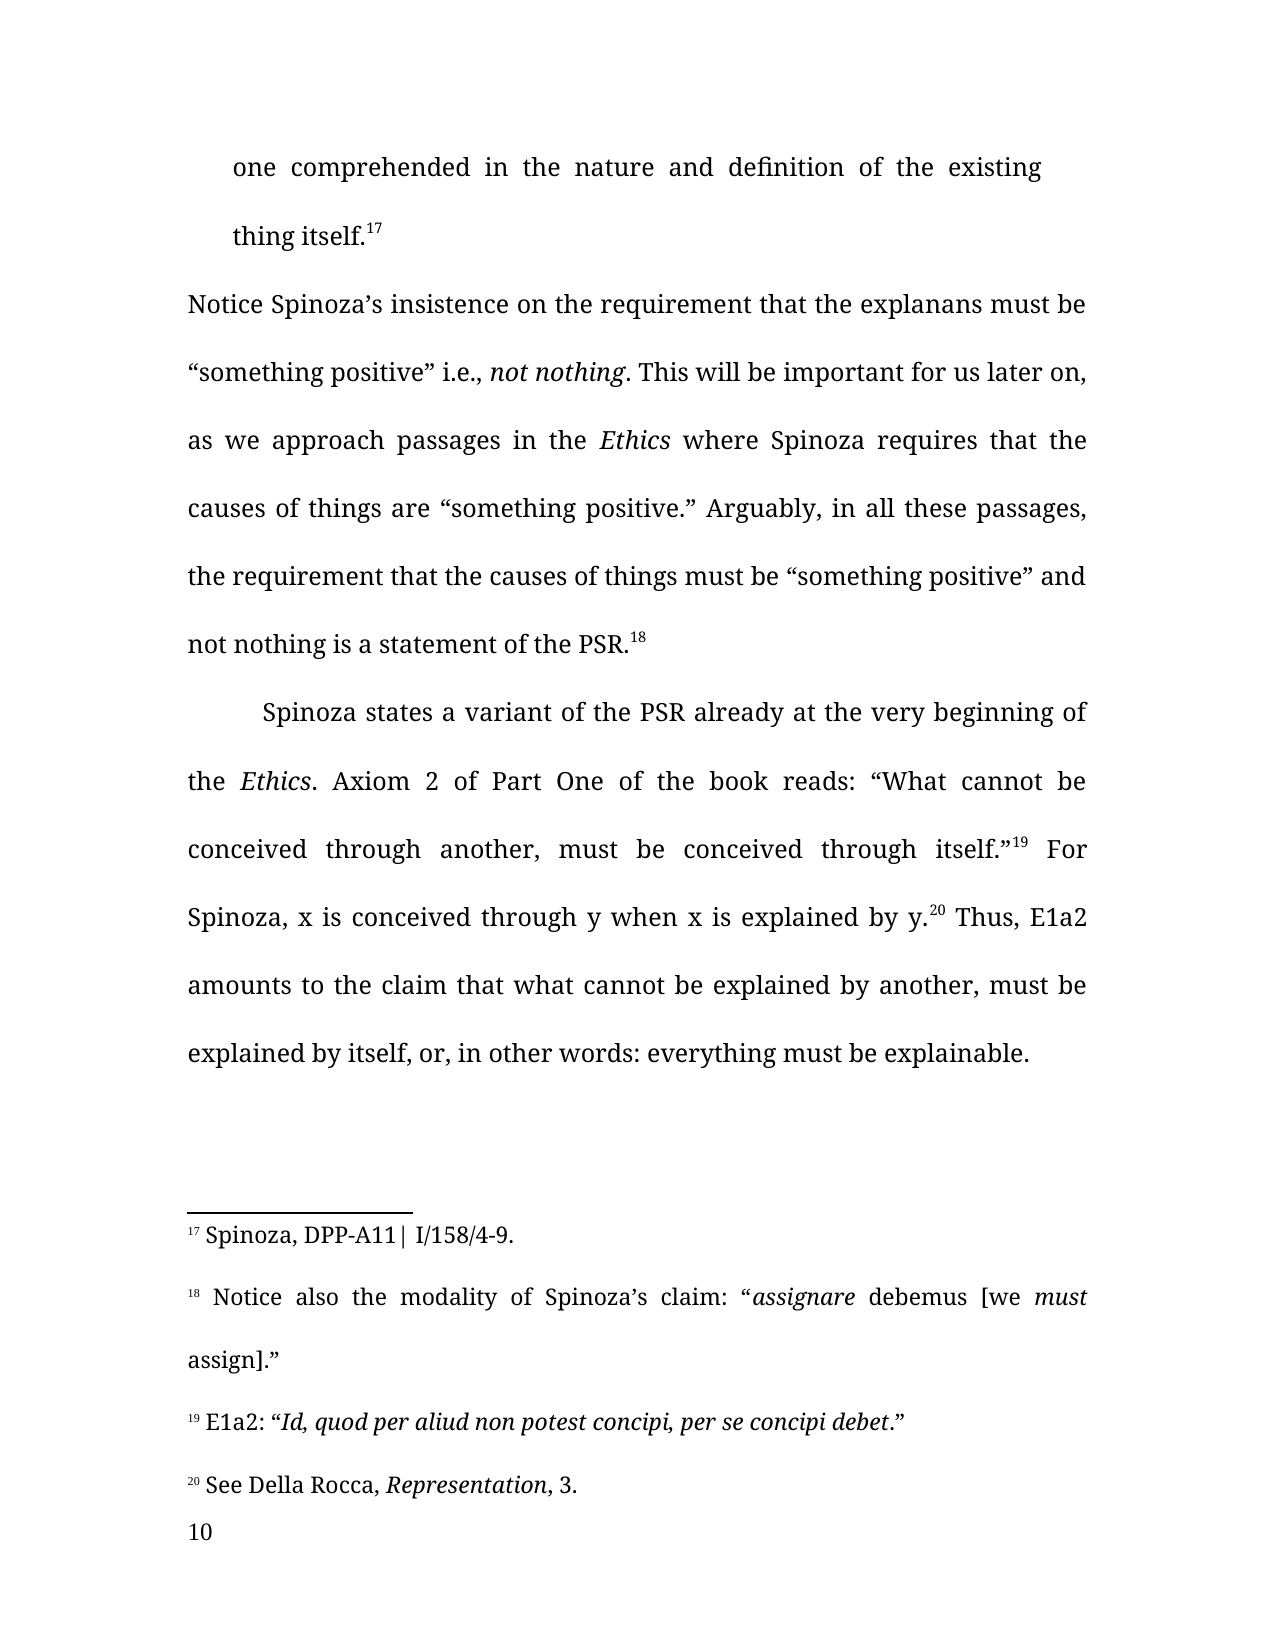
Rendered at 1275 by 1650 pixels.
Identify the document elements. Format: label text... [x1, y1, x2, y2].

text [232, 150, 1042, 252]
text Notice Spinoza’s insistence on the requirement that the explanans must be “something positive” i.e., not nothing. This will be important for us later on, as we approach passages in the Ethics where Spinoza requires that the causes of things are “something positive.” Arguably, in all these passages, the requirement that the causes of things must be “something positive” and not nothing is a statement of the PSR. [187, 286, 1087, 661]
text Spinoza states a variant of the PSR already at the very beginning of the Ethics. Axiom 2 of Part One of the book reads: “What cannot be conceived through another, must be conceived through itself.” For Spinoza, x is conceived through y when x is explained by y. Thus, E1a2 amounts to the claim that what cannot be explained by another, must be explained by itself, or, in other words: everything must be explainable. [187, 695, 1087, 1070]
